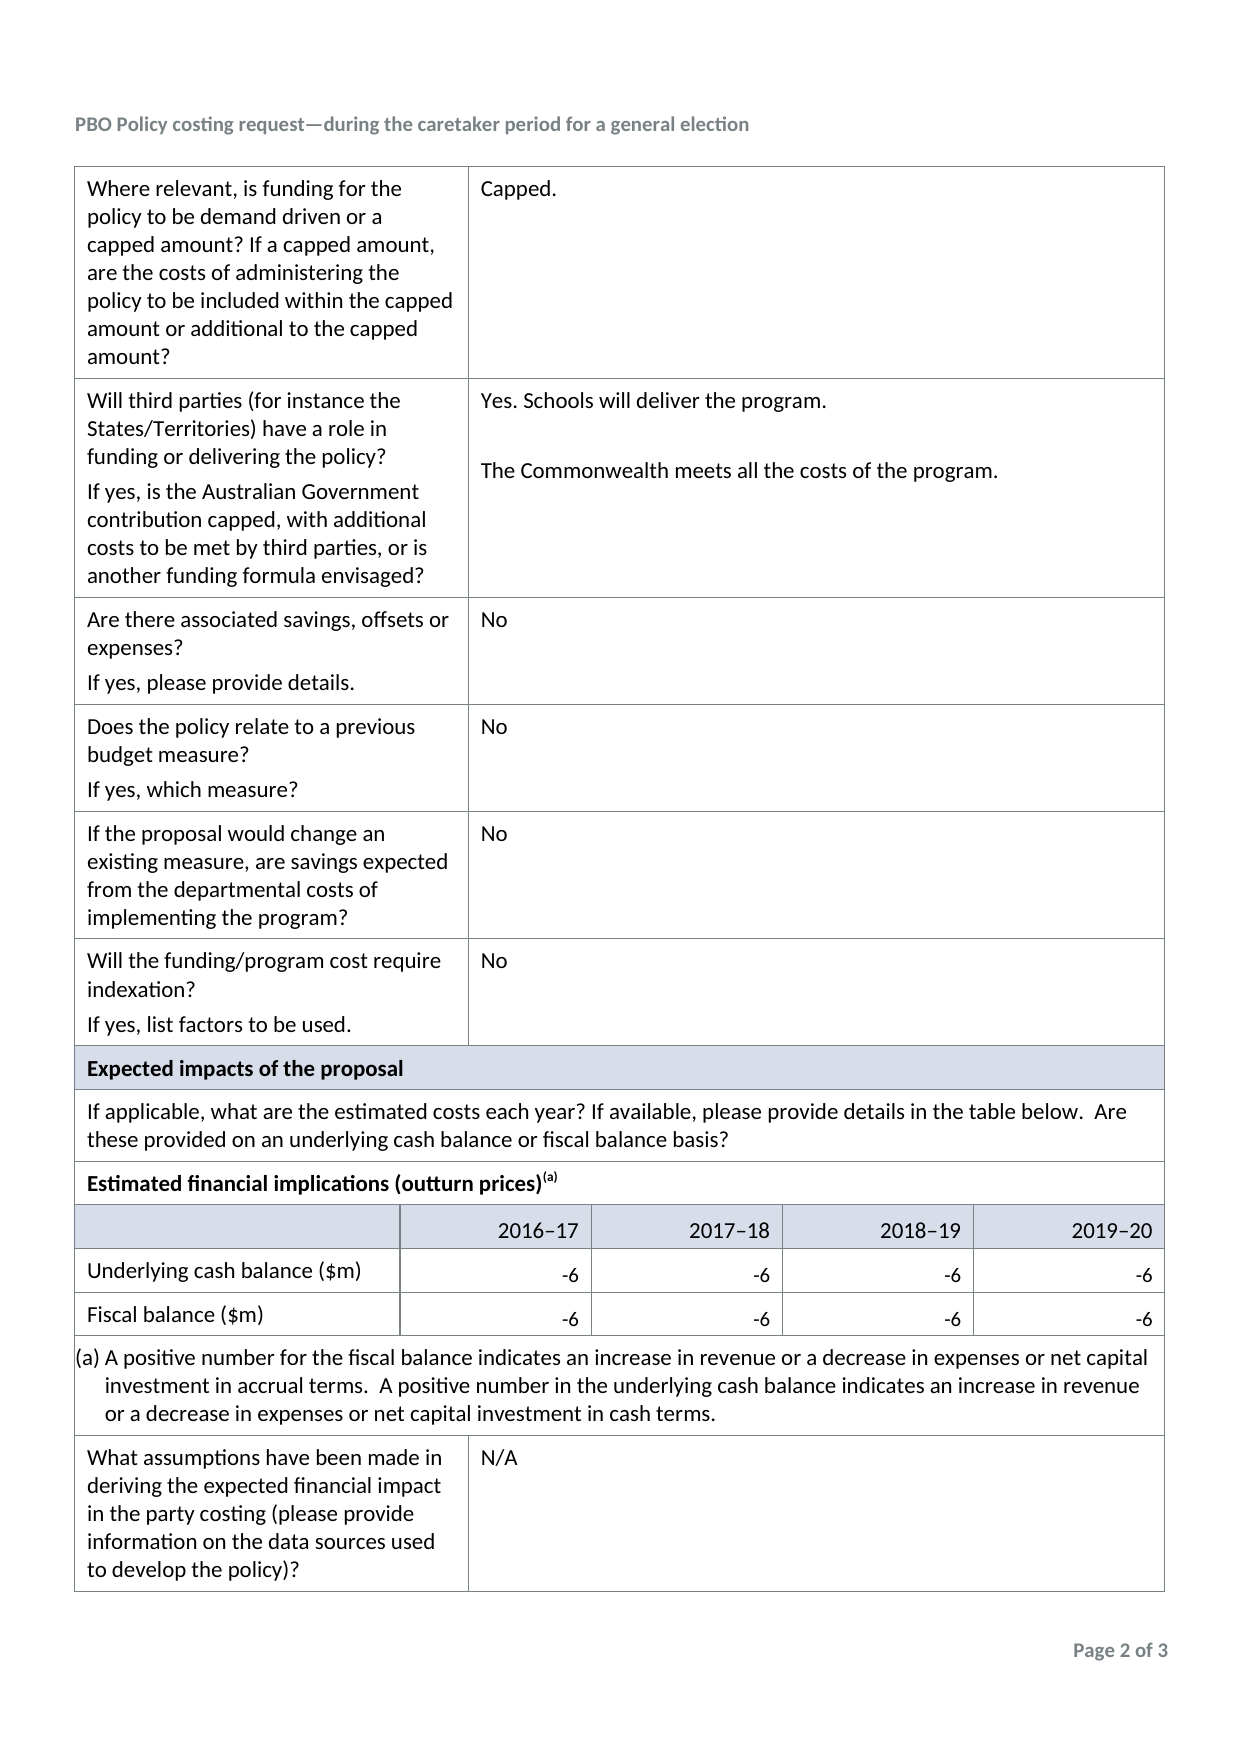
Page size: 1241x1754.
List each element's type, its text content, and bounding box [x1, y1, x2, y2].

table_cell Does the policy relate to a previous budget measure? If yes, which measure? [75, 705, 468, 811]
table_cell If applicable, what are the estimated costs each year? If available, please provide details in the table below. Are these provided on an underlying cash balance or fiscal balance basis? [75, 1090, 1164, 1161]
table_cell N/A [469, 1436, 1164, 1591]
table_cell Expected impacts of the proposal [75, 1046, 1164, 1089]
table_cell -6 [974, 1249, 1164, 1292]
table_cell 2019–20 [974, 1205, 1164, 1248]
table_cell -6 [592, 1293, 782, 1335]
table_cell -6 [783, 1249, 973, 1292]
table_cell No [469, 812, 1164, 938]
table_cell No [469, 598, 1164, 704]
table_cell Are there associated savings, offsets or expenses? If yes, please provide details. [75, 598, 468, 704]
table_cell -6 [974, 1293, 1164, 1335]
table_cell 2017–18 [592, 1205, 782, 1248]
table_cell -6 [401, 1293, 591, 1335]
table_cell What assumptions have been made in deriving the expected financial impact in the party costing (please provide information on the data sources used to develop the policy)? [75, 1436, 468, 1591]
table_cell Fiscal balance ($m) [75, 1293, 399, 1335]
table_cell Underlying cash balance ($m) [75, 1249, 399, 1292]
table_cell -6 [401, 1249, 591, 1292]
table_cell Will third parties (for instance the States/Territories) have a role in funding or delivering the policy? If yes, is the Australian Government contribution capped, with additional costs to be met by third parties, or is another funding formula envisaged? [75, 379, 468, 597]
table_cell Capped. [469, 167, 1164, 378]
table_cell [75, 1205, 399, 1248]
table_cell A positive number for the fiscal balance indicates an increase in revenue or a decrease in expenses or net capital investment in accrual terms. A positive number in the underlying cash balance indicates an increase in revenue or a decrease in expenses or net capital investment in cash terms. [75, 1336, 1164, 1435]
table_cell If the proposal would change an existing measure, are savings expected from the departmental costs of implementing the program? [75, 812, 468, 938]
table_cell Will the funding/program cost require indexation? If yes, list factors to be used. [75, 939, 468, 1045]
table_cell Estimated financial implications (outturn prices)(a) [75, 1162, 1164, 1204]
table_cell No [469, 939, 1164, 1045]
table_cell -6 [592, 1249, 782, 1292]
table_cell 2016–17 [401, 1205, 591, 1248]
table_cell -6 [783, 1293, 973, 1335]
table_cell Yes. Schools will deliver the program. The Commonwealth meets all the costs of the program. [469, 379, 1164, 597]
table_cell Where relevant, is funding for the policy to be demand driven or a capped amount? If a capped amount, are the costs of administering the policy to be included within the capped amount or additional to the capped amount? [75, 167, 468, 378]
table_cell 2018–19 [783, 1205, 973, 1248]
table_cell No [469, 705, 1164, 811]
